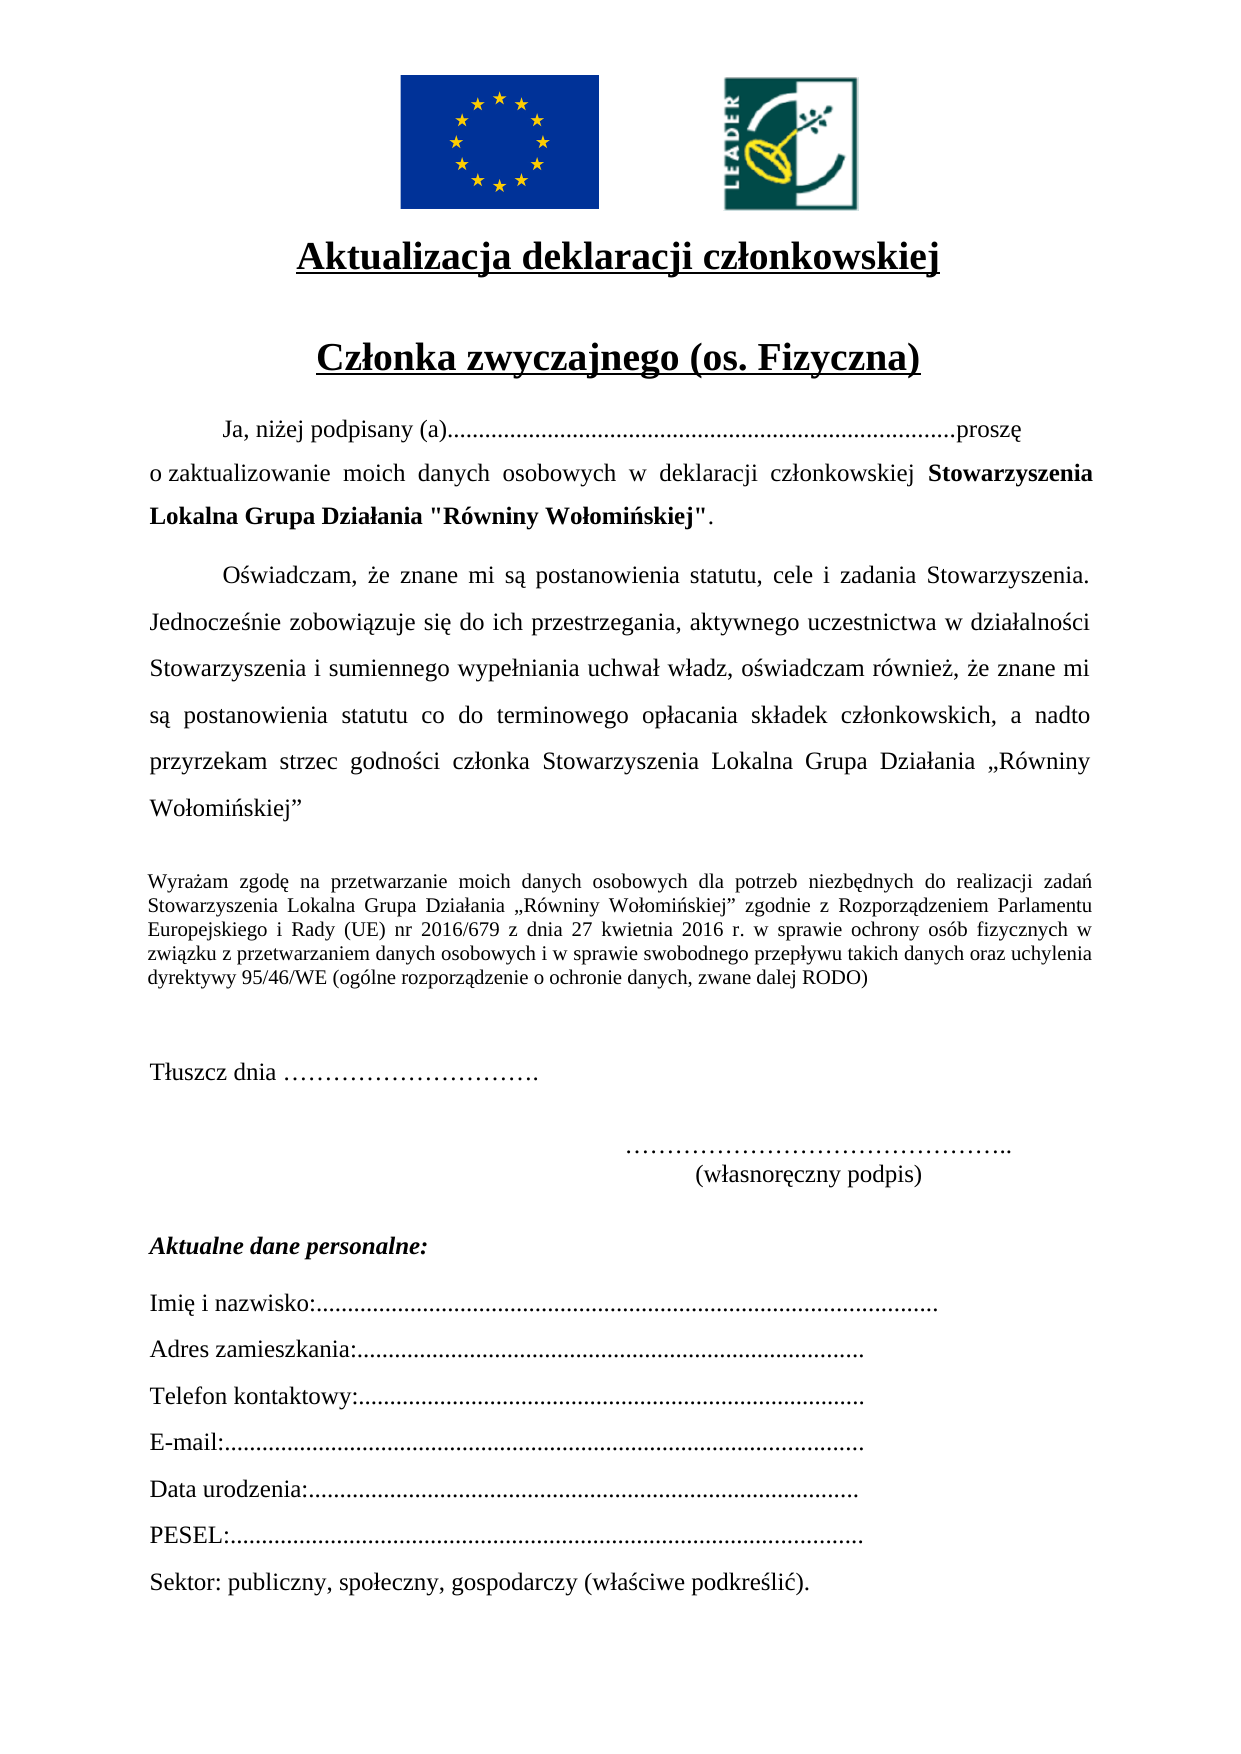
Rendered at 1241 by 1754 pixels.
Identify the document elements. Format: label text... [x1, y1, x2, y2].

text Imię i nazwisko: [149, 1274, 1093, 1321]
text PESEL: [149, 1506, 1093, 1553]
text Oświadczam, że znane mi są postanowienia statutu, cele i zadania Stowarzyszenia. Jednocześnie zobowiązuje się do ich przestrzegania, aktywnego uczestnictwa w działalności Stowarzyszenia i sumiennego wypełniania uchwał władz, oświadczam również, że znane mi są postanowienia statutu co do terminowego opłacania składek członkowskich, a nadto przyrzekam strzec godności członka Stowarzyszenia Lokalna Grupa Działania „Równiny Wołomińskiej” [149, 547, 1091, 825]
text Tłuszcz dnia …………………………. [149, 1060, 1093, 1085]
text Telefon kontaktowy: [149, 1367, 1093, 1413]
picture [723, 77, 859, 211]
text Adres zamieszkania: [149, 1321, 1093, 1367]
text (własnoręczny podpis) [695, 1159, 1093, 1188]
text Aktualne dane personalne: [149, 1231, 1093, 1260]
text Członka zwyczajnego (os. Fizyczna) [147, 313, 1089, 385]
picture [400, 75, 599, 209]
text Wyrażam zgodę na przetwarzanie moich danych osobowych dla potrzeb niezbędnych do realizacji zadań Stowarzyszenia Lokalna Grupa Działania „Równiny Wołomińskiej” zgodnie z Rozporządzeniem Parlamentu Europejskiego i Rady (UE) nr 2016/679 z dnia 27 kwietnia 2016 r. w sprawie ochrony osób fizycznych w związku z przetwarzaniem danych osobowych i w sprawie swobodnego przepływu takich danych oraz uchylenia dyrektywy 95/46/WE (ogólne rozporządzenie o ochronie danych, zwane dalej RODO) [147, 869, 1093, 989]
text Ja, niżej podpisany (a) proszę o zaktualizowanie moich danych osobowych w deklaracji członkowskiej Stowarzyszenia Lokalna Grupa Działania "Równiny Wołomińskiej". [149, 414, 1093, 529]
text Data urodzenia: [149, 1460, 1093, 1506]
text Sektor: publiczny, społeczny, gospodarczy (właściwe podkreślić). [149, 1553, 1093, 1599]
text Aktualizacja deklaracji członkowskiej [147, 212, 1089, 284]
text ……………………………………….. [149, 1130, 1093, 1159]
text E-mail: [149, 1413, 1093, 1460]
